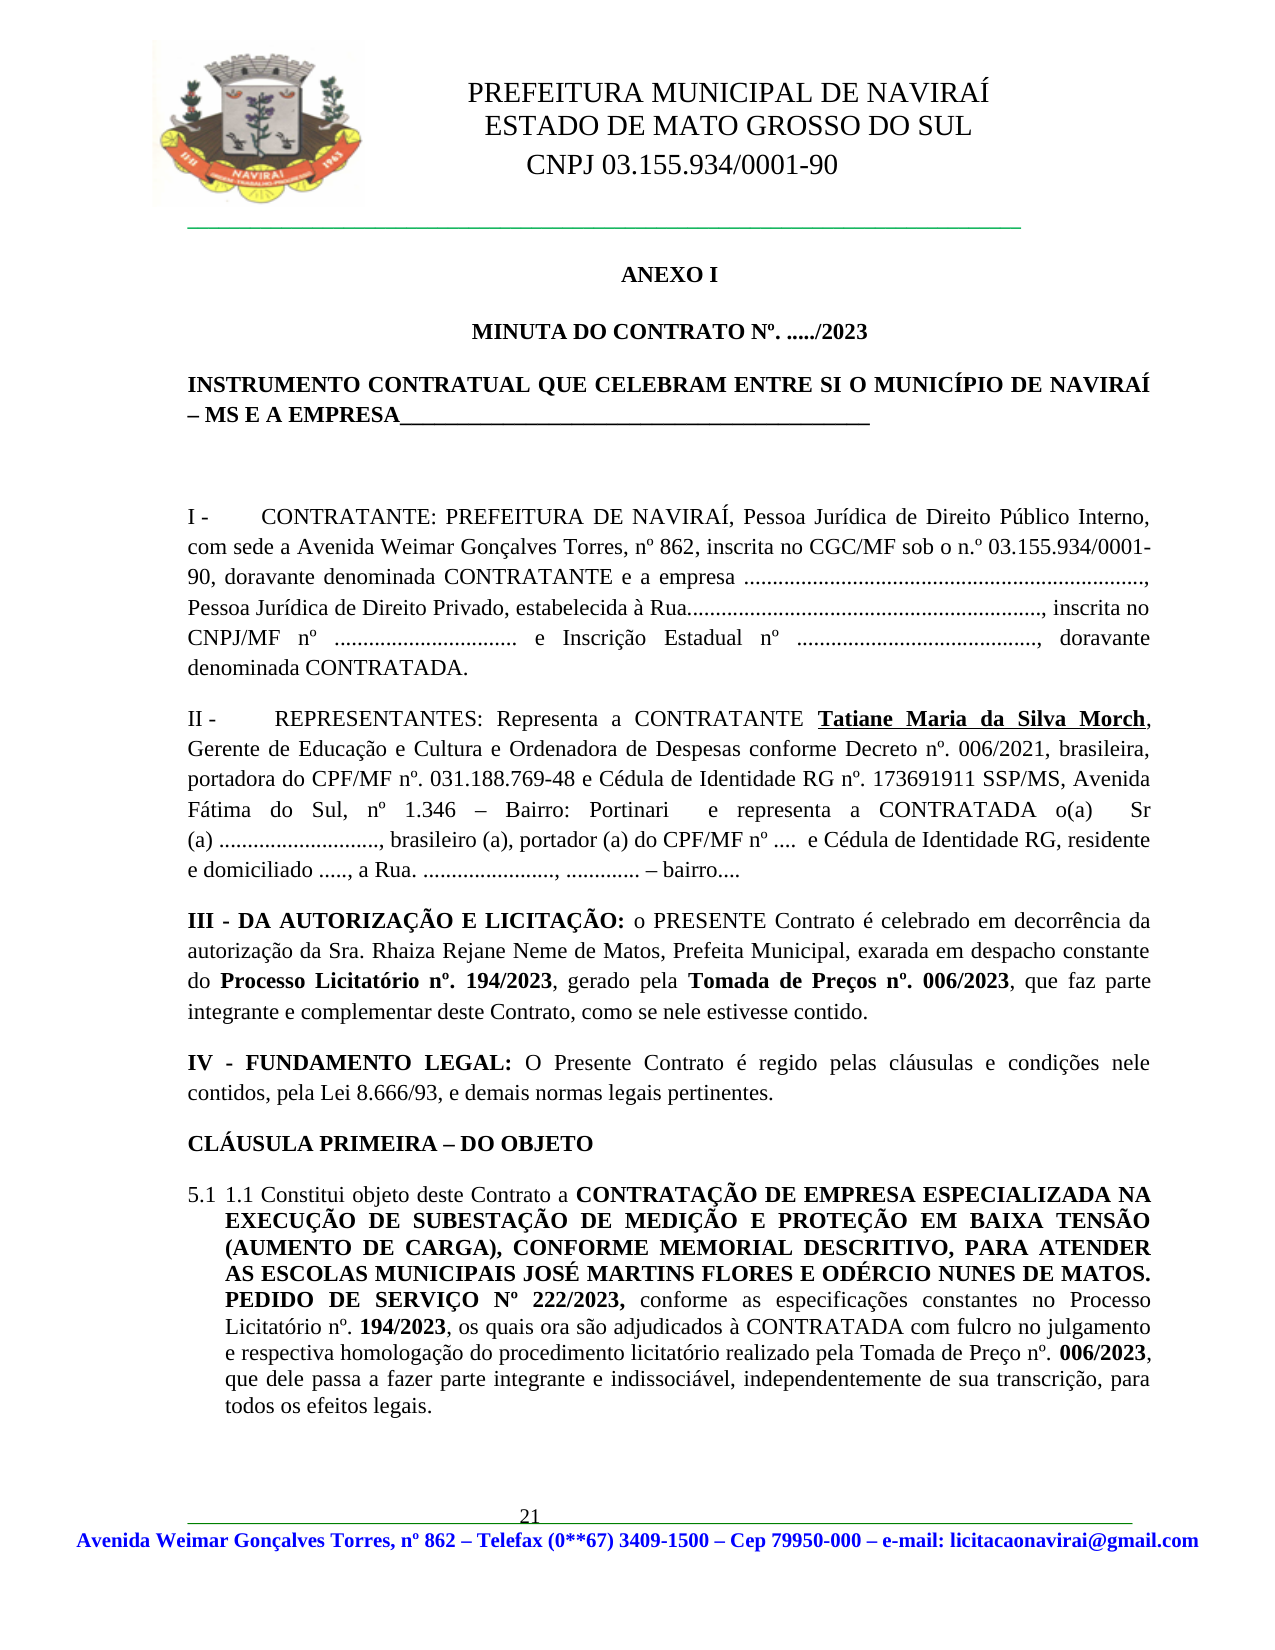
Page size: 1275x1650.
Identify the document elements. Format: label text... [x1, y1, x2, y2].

text CLÁUSULA PRIMEIRA – DO OBJETO [187, 1130, 1152, 1156]
text IV - FUNDAMENTO LEGAL: O Presente Contrato é regido pelas cláusulas e condições nele contidos, pela Lei 8.666/93, e demais normas legais pertinentes. [187, 1049, 1152, 1105]
text MINUTA DO CONTRATO Nº. ...../2023 [187, 318, 1152, 344]
text INSTRUMENTO CONTRATUAL QUE CELEBRAM ENTRE SI O MUNICÍPIO DE NAVIRAÍ – MS E A EMPRESA_________________________________________ [187, 371, 1152, 427]
picture [152, 40, 370, 207]
text ANEXO I [187, 261, 1152, 287]
text III - DA AUTORIZAÇÃO E LICITAÇÃO: o PRESENTE Contrato é celebrado em decorrência da autorização da Sra. Rhaiza Rejane Neme de Matos, Prefeita Municipal, exarada em despacho constante do Processo Licitatório nº. 194/2023, gerado pela Tomada de Preços nº. 006/2023, que faz parte integrante e complementar deste Contrato, como se nele estivesse contido. [187, 907, 1152, 1024]
text II - REPRESENTANTES: Representa a CONTRATANTE Tatiane Maria da Silva Morch, Gerente de Educação e Cultura e Ordenadora de Despesas conforme Decreto nº. 006/2021, brasileira, portadora do CPF/MF nº. 031.188.769-48 e Cédula de Identidade RG nº. 173691911 SSP/MS, Avenida Fátima do Sul, nº 1.346 – Bairro: Portinari e representa a CONTRATADA o(a) Sr (a) ............................, brasileiro (a), portador (a) do CPF/MF nº .... e Cédula de Identidade RG, residente e domiciliado ....., a Rua. ......................., ............. – bairro.... [187, 705, 1152, 882]
text I - CONTRATANTE: PREFEITURA DE NAVIRAÍ, Pessoa Jurídica de Direito Público Interno, com sede a Avenida Weimar Gonçalves Torres, nº 862, inscrita no CGC/MF sob o n.º 03.155.934/0001-90, doravante denominada CONTRATANTE e a empresa ......................................................................, Pessoa Jurídica de Direito Privado, estabelecida à Rua.............................................................., inscrita no CNPJ/MF nº ................................ e Inscrição Estadual nº .........................................., doravante denominada CONTRATADA. [187, 503, 1152, 680]
list 1.1 Constitui objeto deste Contrato a CONTRATAÇÃO DE EMPRESA ESPECIALIZADA NA EXECUÇÃO DE SUBESTAÇÃO DE MEDIÇÃO E PROTEÇÃO EM BAIXA TENSÃO (AUMENTO DE CARGA), CONFORME MEMORIAL DESCRITIVO, PARA ATENDER AS ESCOLAS MUNICIPAIS JOSÉ MARTINS FLORES E ODÉRCIO NUNES DE MATOS. PEDIDO DE SERVIÇO Nº 222/2023, conforme as especificações constantes no Processo Licitatório nº. 194/2023, os quais ora são adjudicados à CONTRATADA com fulcro no julgamento e respectiva homologação do procedimento licitatório realizado pela Tomada de Preço nº. 006/2023, que dele passa a fazer parte integrante e indissociável, independentemente de sua transcrição, para todos os efeitos legais. [187, 1181, 1152, 1418]
